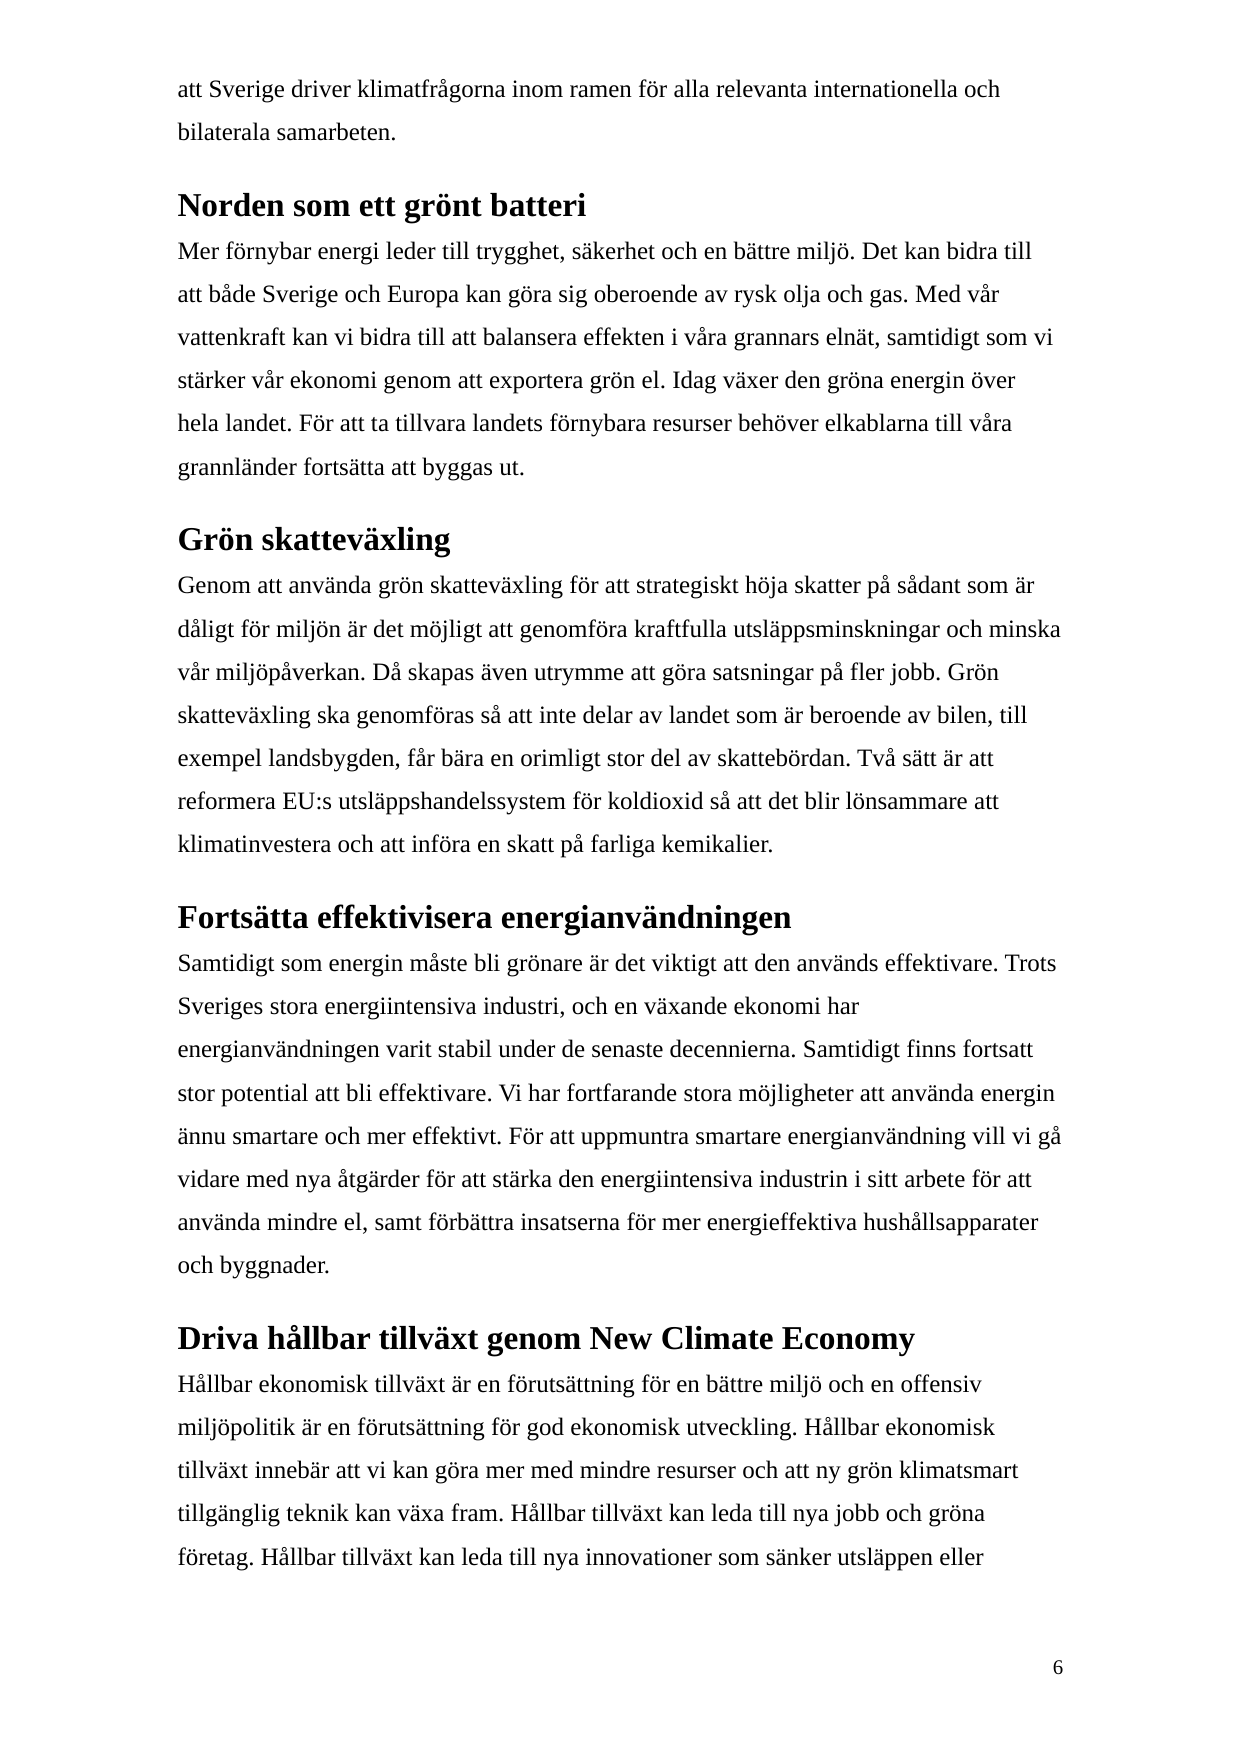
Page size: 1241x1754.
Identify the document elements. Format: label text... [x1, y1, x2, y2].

text Genom att använda grön skatteväxling för att strategiskt höja skatter på sådant som är dåligt för miljön är det möjligt att genomföra kraftfulla utsläppsminskningar och minska vår miljöpåverkan. Då skapas även utrymme att göra satsningar på fler jobb. Grön skatteväxling ska genomföras så att inte delar av landet som är beroende av bilen, till exempel landsbygden, får bära en orimligt stor del av skattebördan. Två sätt är att reformera EU:s utsläppshandelssystem för koldioxid så att det blir lönsammare att klimatinvestera och att införa en skatt på farliga kemikalier. [177, 571, 1063, 858]
subtitle Grön skatteväxling [177, 520, 1063, 558]
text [177, 74, 1063, 146]
subtitle Driva hållbar tillväxt genom New Climate Economy [177, 1318, 1063, 1357]
text Samtidigt som energin måste bli grönare är det viktigt att den används effektivare. Trots Sveriges stora energiintensiva industri, och en växande ekonomi har energianvändningen varit stabil under de senaste decennierna. Samtidigt finns fortsatt stor potential att bli effektivare. Vi har fortfarande stora möjligheter att använda energin ännu smartare och mer effektivt. För att uppmuntra smartare energianvändning vill vi gå vidare med nya åtgärder för att stärka den energiintensiva industrin i sitt arbete för att använda mindre el, samt förbättra insatserna för mer energieffektiva hushållsapparater och byggnader. [177, 948, 1063, 1279]
subtitle Norden som ett grönt batteri [177, 185, 1063, 223]
text Mer förnybar energi leder till trygghet, säkerhet och en bättre miljö. Det kan bidra till att både Sverige och Europa kan göra sig oberoende av rysk olja och gas. Med vår vattenkraft kan vi bidra till att balansera effekten i våra grannars elnät, samtidigt som vi stärker vår ekonomi genom att exportera grön el. Idag växer den gröna energin över hela landet. För att ta tillvara landets förnybara resurser behöver elkablarna till våra grannländer fortsätta att byggas ut. [177, 236, 1063, 480]
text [177, 1369, 1063, 1570]
subtitle Fortsätta effektivisera energianvändningen [177, 897, 1063, 936]
